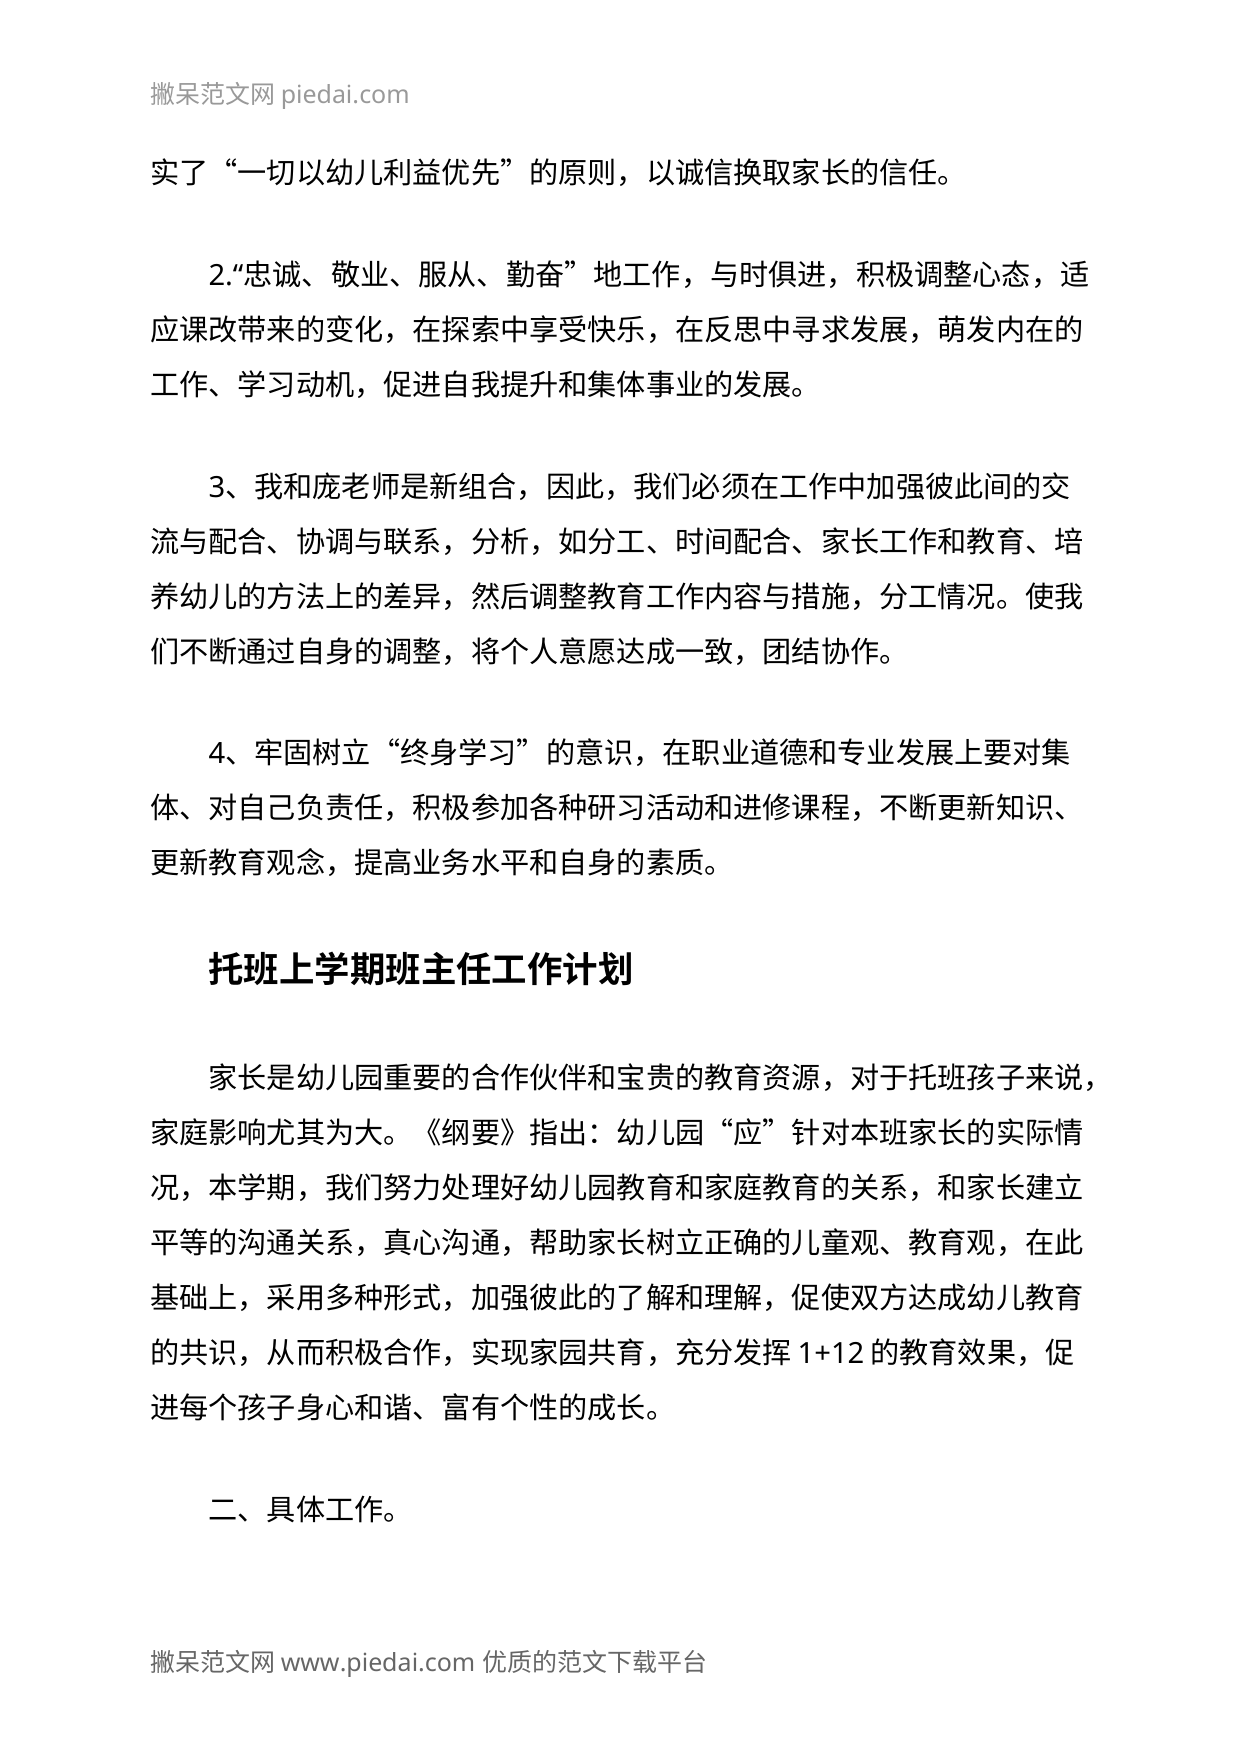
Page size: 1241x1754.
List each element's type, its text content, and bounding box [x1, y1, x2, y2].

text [150, 150, 1090, 192]
text 2.“忠诚、敬业、服从、勤奋”地工作，与时俱进，积极调整心态，适应课改带来的变化，在探索中享受快乐，在反思中寻求发展，萌发内在的工作、学习动机，促进自我提升和集体事业的发展。 [150, 252, 1090, 404]
text 二、具体工作。 [150, 1486, 1090, 1529]
text 4、牢固树立“终身学习”的意识，在职业道德和专业发展上要对集体、对自己负责任，积极参加各种研习活动和进修课程，不断更新知识、更新教育观念，提高业务水平和自身的素质。 [150, 730, 1090, 882]
text 3、我和庞老师是新组合，因此，我们必须在工作中加强彼此间的交流与配合、协调与联系，分析，如分工、时间配合、家长工作和教育、培养幼儿的方法上的差异，然后调整教育工作内容与措施，分工情况。使我们不断通过自身的调整，将个人意愿达成一致，团结协作。 [150, 463, 1090, 671]
text 家长是幼儿园重要的合作伙伴和宝贵的教育资源，对于托班孩子来说，家庭影响尤其为大。《纲要》指出：幼儿园“应”针对本班家长的实际情况，本学期，我们努力处理好幼儿园教育和家庭教育的关系，和家长建立平等的沟通关系，真心沟通，帮助家长树立正确的儿童观、教育观，在此基础上，采用多种形式，加强彼此的了解和理解，促使双方达成幼儿教育的共识，从而积极合作，实现家园共育，充分发挥1+12的教育效果，促进每个孩子身心和谐、富有个性的成长。 [150, 1055, 1090, 1427]
text 托班上学期班主任工作计划 [150, 942, 1090, 993]
